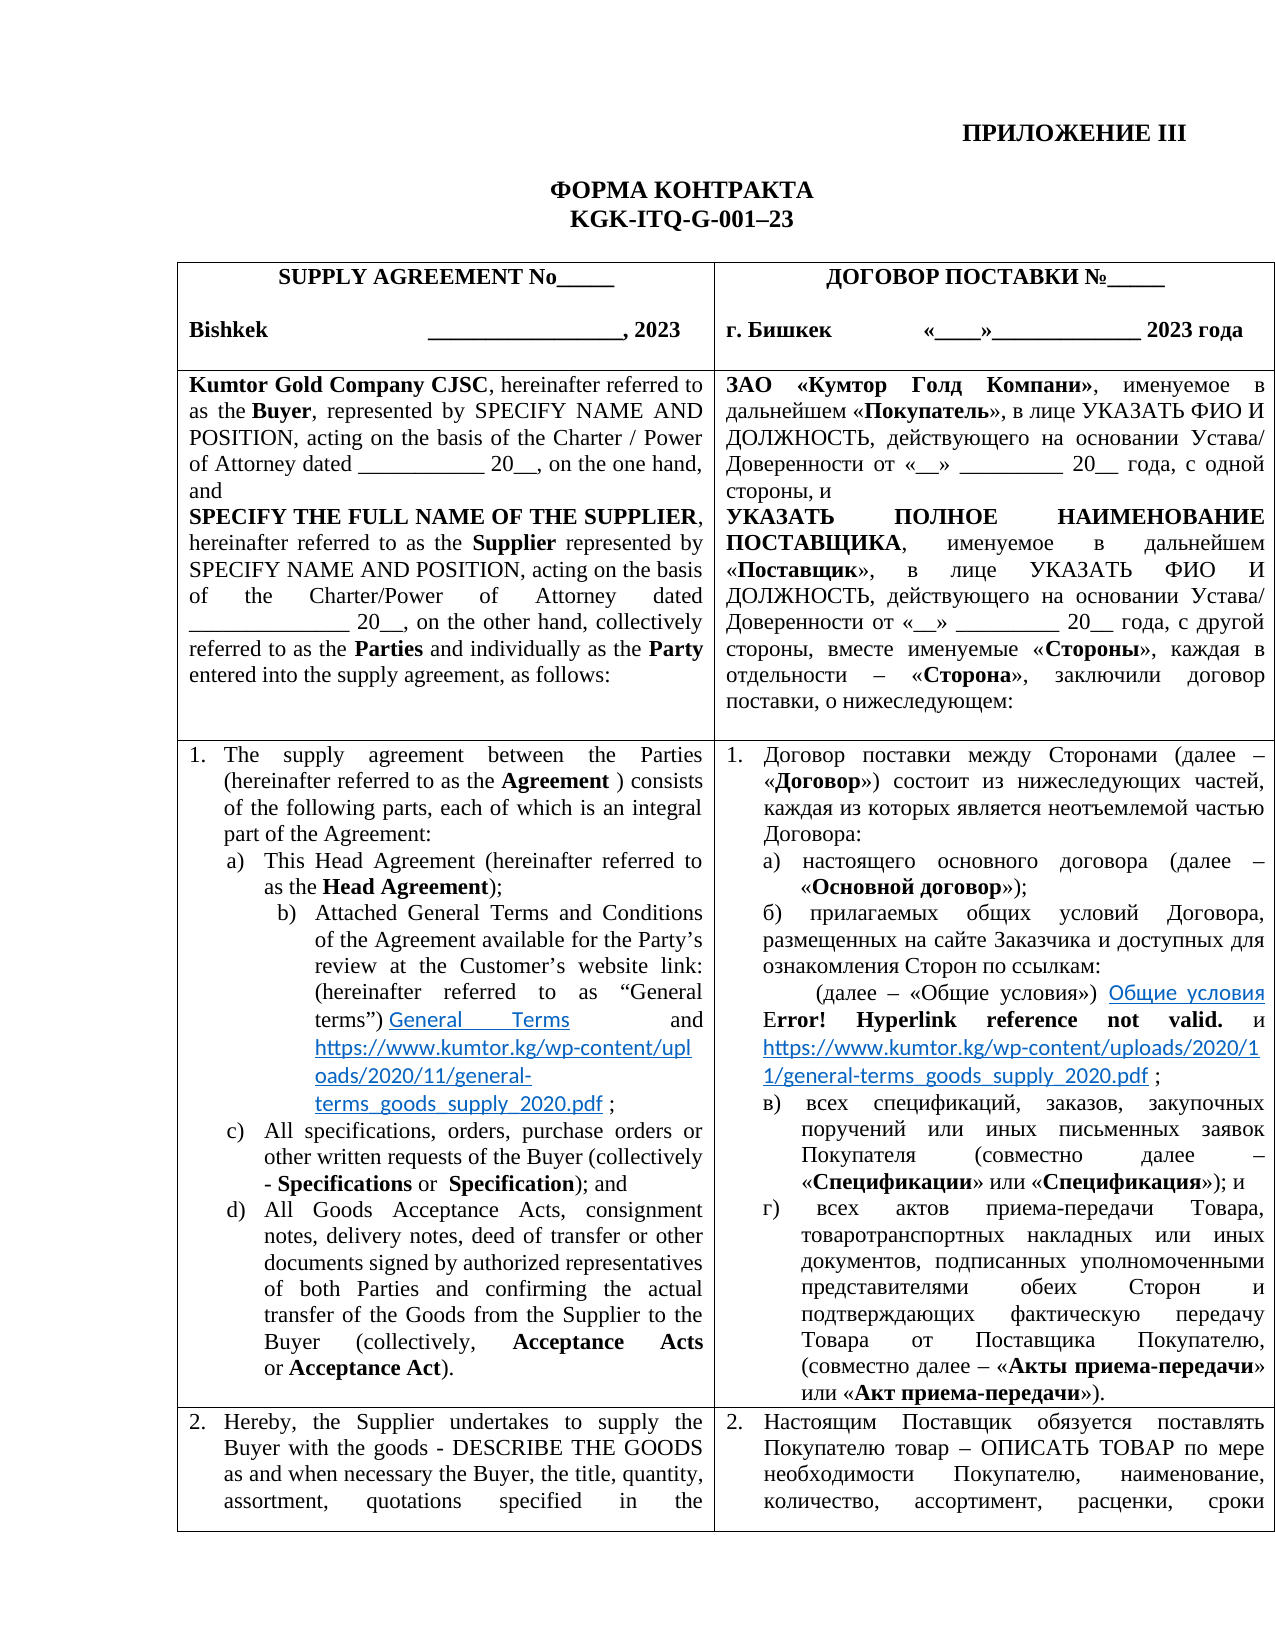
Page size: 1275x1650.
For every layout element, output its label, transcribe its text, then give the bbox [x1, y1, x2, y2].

table_cell Договор поставки между Сторонами (далее – «Договор») состоит из нижеследующих частей, каждая из которых является неотъемлемой частью Договора: а) настоящего основного договора (далее – «Основной договор»); б) прилагаемых общих условий Договора, размещенных на сайте Заказчика и доступных для ознакомления Сторон по ссылкам: (далее – «Общие условия») Общие условия Error! Hyperlink reference not valid. и https://www.kumtor.kg/wp-content/uploads/2020/11/general-terms_goods_supply_2020.pdf ; в) всех спецификаций, заказов, закупочных поручений или иных письменных заявок Покупателя (совместно далее – «Спецификации» или «Спецификация»); и г) всех актов приема-передачи Товара, товаротранспортных накладных или иных документов, подписанных уполномоченными представителями обеих Сторон и подтверждающих фактическую передачу Товара от Поставщика Покупателю, (совместно далее – «Акты приема-передачи» или «Акт приема-передачи»). [715, 741, 1274, 1407]
subtitle ФОРМА КОНТРАКТА [177, 176, 1186, 204]
table_cell The supply agreement between the Parties (hereinafter referred to as the Agreement ) consists of the following parts, each of which is an integral part of the Agreement: This Head Agreement (hereinafter referred to as the Head Agreement); Attached General Terms and Conditions of the Agreement available for the Party’s review at the Customer’s website link: (hereinafter referred to as “General terms”) General Terms and https://www.kumtor.kg/wp-content/uploads/2020/11/general-terms_goods_supply_2020.pdf ; All specifications, orders, purchase orders or other written requests of the Buyer (collectively - Specifications or Specification); and All Goods Acceptance Acts, consignment notes, delivery notes, deed of transfer or other documents signed by authorized representatives of both Parties and confirming the actual transfer of the Goods from the Supplier to the Buyer (collectively, Acceptance Acts or Acceptance Act). [178, 741, 714, 1407]
table_cell Kumtor Gold Company CJSC, hereinafter referred to as the Buyer, represented by SPECIFY NAME AND POSITION, acting on the basis of the Charter / Power of Attorney dated ___________ 20__, on the one hand, and SPECIFY THE FULL NAME OF THE SUPPLIER, hereinafter referred to as the Supplier represented by SPECIFY NAME AND POSITION, acting on the basis of the Charter/Power of Attorney dated ______________ 20__, on the other hand, collectively referred to as the Parties and individually as the Party entered into the supply agreement, as follows: [178, 371, 714, 740]
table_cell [715, 1408, 1274, 1531]
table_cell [178, 1408, 714, 1531]
text ПРИЛОЖЕНИЕ III [177, 118, 1186, 147]
table_header SUPPLY AGREEMENT No_____ Bishkek _________________, 2023 [178, 263, 714, 370]
table_header ДОГОВОР ПОСТАВКИ №_____ г. Бишкек «____»_____________ 2023 года [715, 263, 1274, 370]
text KGK-ITQ-G-001–23 [177, 204, 1186, 233]
table_cell ЗАО «Кумтор Голд Компани», именуемое в дальнейшем «Покупатель», в лице УКАЗАТЬ ФИО И ДОЛЖНОСТЬ, действующего на основании Устава/ Доверенности от «__» _________ 20__ года, с одной стороны, и УКАЗАТЬ ПОЛНОЕ НАИМЕНОВАНИЕ ПОСТАВЩИКА, именуемое в дальнейшем «Поставщик», в лице УКАЗАТЬ ФИО И ДОЛЖНОСТЬ, действующего на основании Устава/ Доверенности от «__» _________ 20__ года, с другой стороны, вместе именуемые «Стороны», каждая в отдельности – «Сторона», заключили договор поставки, о нижеследующем: [715, 371, 1274, 740]
